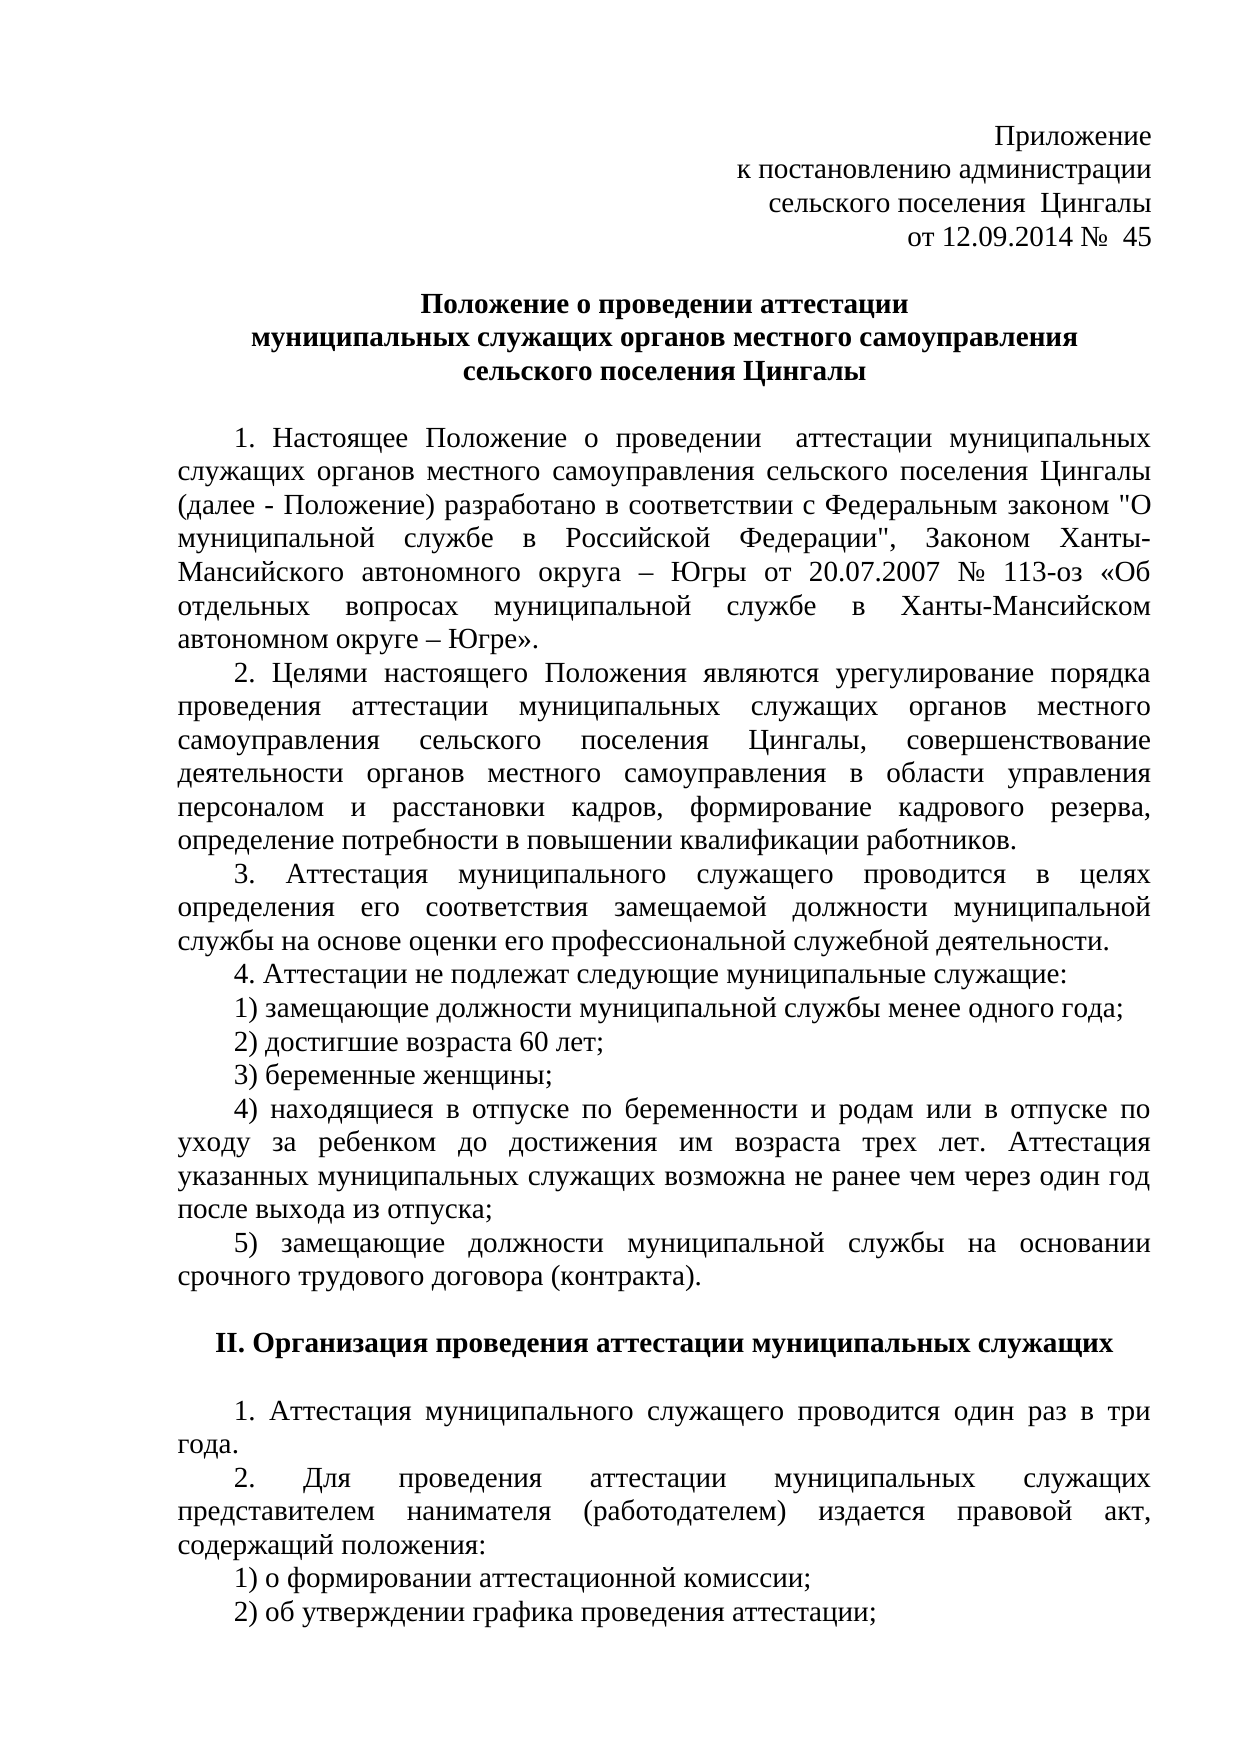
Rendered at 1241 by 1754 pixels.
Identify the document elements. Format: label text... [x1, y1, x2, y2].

text Приложение [177, 118, 1152, 152]
text 1. Настоящее Положение о проведении аттестации муниципальных служащих органов местного самоуправления сельского поселения Цингалы (далее - Положение) разработано в соответствии с Федеральным законом "О муниципальной службе в Российской Федерации", Законом Ханты-Мансийского автономного округа – Югры от 20.07.2007 № 113-оз «Об отдельных вопросах муниципальной службе в Ханты-Мансийском автономном округе – Югре». [177, 420, 1152, 655]
text 1) замещающие должности муниципальной службы менее одного года; [177, 990, 1152, 1024]
text 3) беременные женщины; [177, 1057, 1152, 1091]
text муниципальных служащих органов местного самоуправления [177, 319, 1152, 353]
text 4) находящиеся в отпуске по беременности и родам или в отпуске по уходу за ребенком до достижения им возраста трех лет. Аттестация указанных муниципальных служащих возможна не ранее чем через один год после выхода из отпуска; [177, 1091, 1152, 1225]
text 2. Для проведения аттестации муниципальных служащих представителем нанимателя (работодателем) издается правовой акт, содержащий положения: [177, 1460, 1152, 1560]
text от 12.09.2014 № 45 [177, 219, 1152, 252]
text 1. Аттестация муниципального служащего проводится один раз в три года. [177, 1393, 1152, 1460]
text 2) об утверждении графика проведения аттестации; [177, 1594, 1152, 1627]
text II. Организация проведения аттестации муниципальных служащих [177, 1326, 1152, 1359]
text 4. Аттестации не подлежат следующие муниципальные служащие: [177, 957, 1152, 990]
text 5) замещающие должности муниципальной службы на основании срочного трудового договора (контракта). [177, 1225, 1152, 1292]
text Положение о проведении аттестации [177, 286, 1152, 319]
text сельского поселения Цингалы [177, 185, 1152, 219]
text 1) о формировании аттестационной комиссии; [177, 1560, 1152, 1594]
text 3. Аттестация муниципального служащего проводится в целях определения его соответствия замещаемой должности муниципальной службы на основе оценки его профессиональной служебной деятельности. [177, 856, 1152, 957]
text 2. Целями настоящего Положения являются урегулирование порядка проведения аттестации муниципальных служащих органов местного самоуправления сельского поселения Цингалы, совершенствование деятельности органов местного самоуправления в области управления персоналом и расстановки кадров, формирование кадрового резерва, определение потребности в повышении квалификации работников. [177, 655, 1152, 856]
text 2) достигшие возраста 60 лет; [177, 1024, 1152, 1057]
text к постановлению администрации [177, 152, 1152, 185]
text сельского поселения Цингалы [177, 353, 1152, 386]
